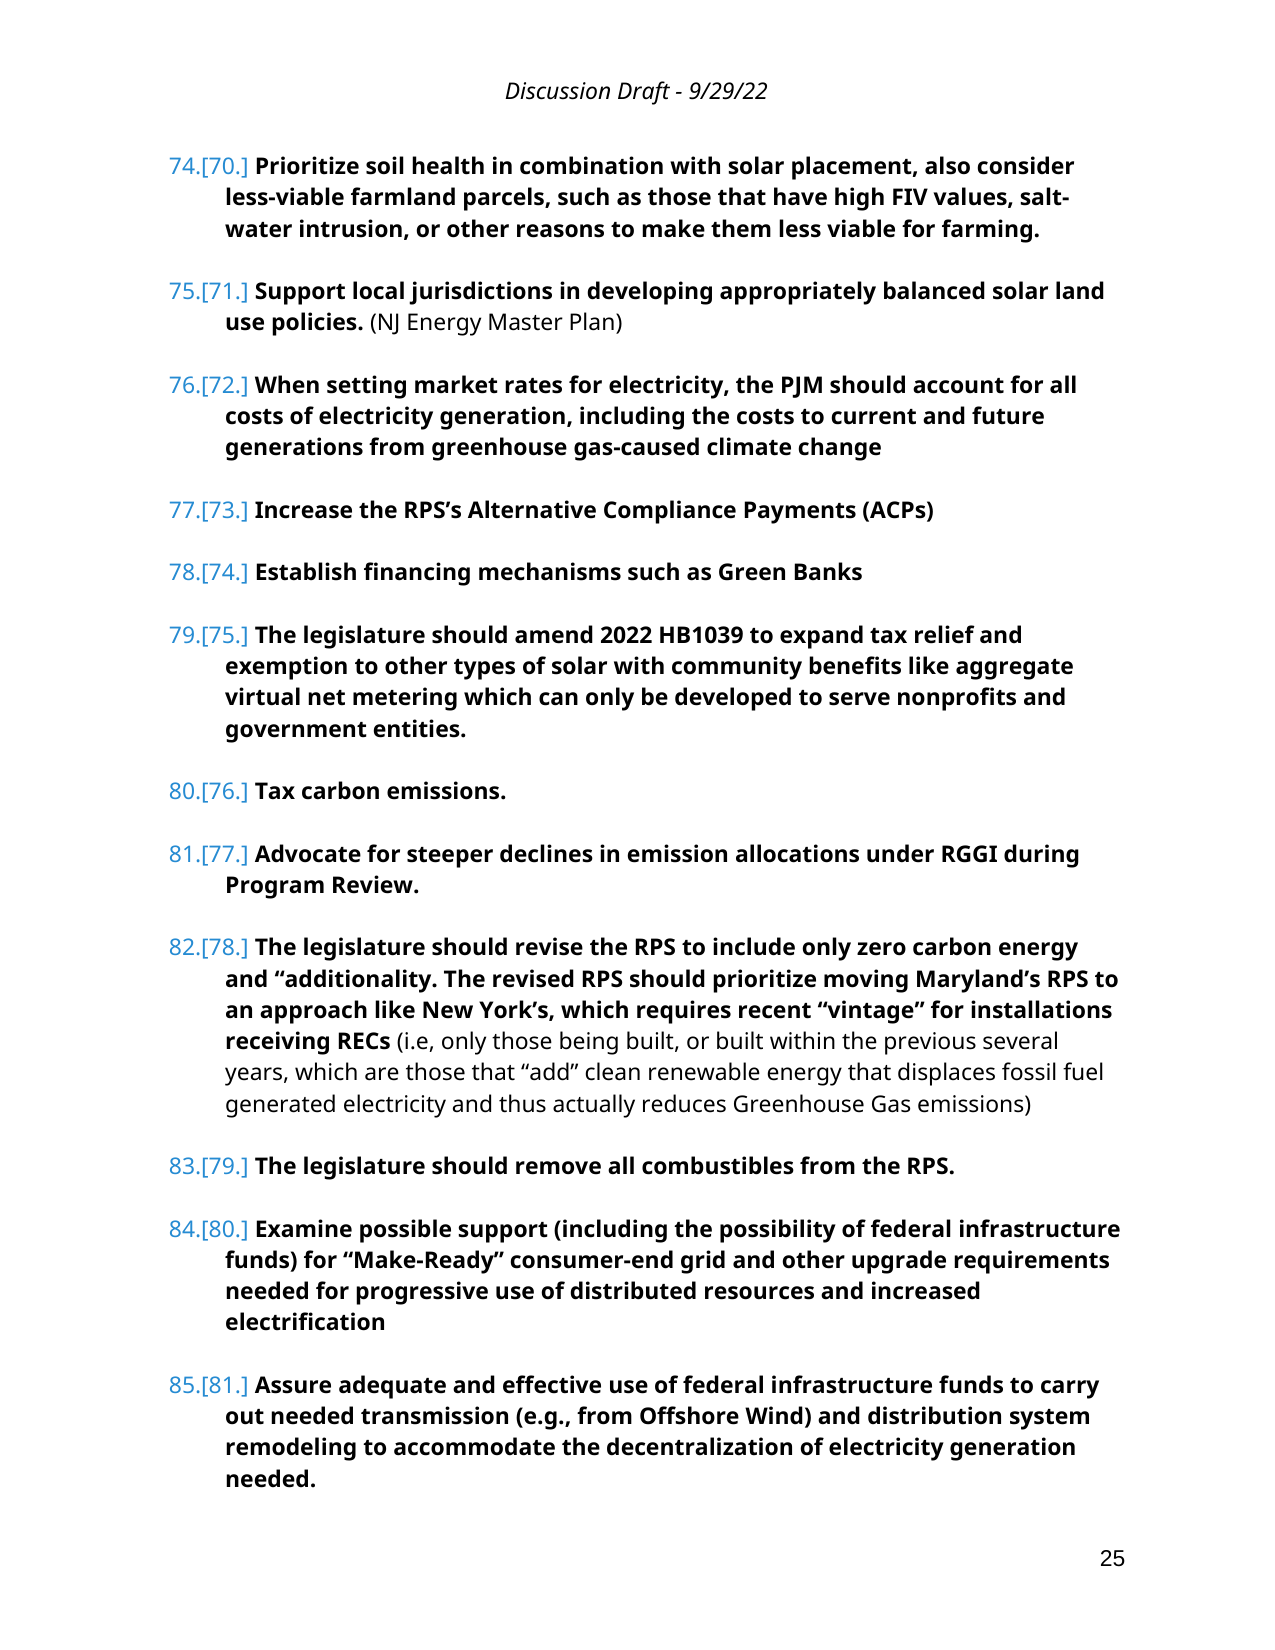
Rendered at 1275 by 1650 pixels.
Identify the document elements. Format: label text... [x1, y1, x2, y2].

list Advocate for steeper declines in emission allocations under RGGI during Program Review. [169, 837, 1125, 900]
list Support local jurisdictions in developing appropriately balanced solar land use policies. (NJ Energy Master Plan) [169, 275, 1125, 337]
list Prioritize soil health in combination with solar placement, also consider less-viable farmland parcels, such as those that have high FIV values, salt-water intrusion, or other reasons to make them less viable for farming. [169, 150, 1125, 244]
list The legislature should amend 2022 HB1039 to expand tax relief and exemption to other types of solar with community benefits like aggregate virtual net metering which can only be developed to serve nonprofits and government entities. [169, 619, 1125, 744]
list The legislature should remove all combustibles from the RPS. [169, 1150, 1125, 1181]
list The legislature should revise the RPS to include only zero carbon energy and “additionality. The revised RPS should prioritize moving Maryland’s RPS to an approach like New York’s, which requires recent “vintage” for installations receiving RECs (i.e, only those being built, or built within the previous several years, which are those that “add” clean renewable energy that displaces fossil fuel generated electricity and thus actually reduces Greenhouse Gas emissions) [169, 931, 1125, 1119]
list When setting market rates for electricity, the PJM should account for all costs of electricity generation, including the costs to current and future generations from greenhouse gas-caused climate change [169, 369, 1125, 462]
list Examine possible support (including the possibility of federal infrastructure funds) for “Make-Ready” consumer-end grid and other upgrade requirements needed for progressive use of distributed resources and increased electrification [169, 1212, 1125, 1337]
list Increase the RPS’s Alternative Compliance Payments (ACPs) [169, 494, 1125, 525]
list Tax carbon emissions. [169, 775, 1125, 806]
list Establish financing mechanisms such as Green Banks [169, 556, 1125, 587]
list Assure adequate and effective use of federal infrastructure funds to carry out needed transmission (e.g., from Offshore Wind) and distribution system remodeling to accommodate the decentralization of electricity generation needed. [169, 1369, 1125, 1494]
